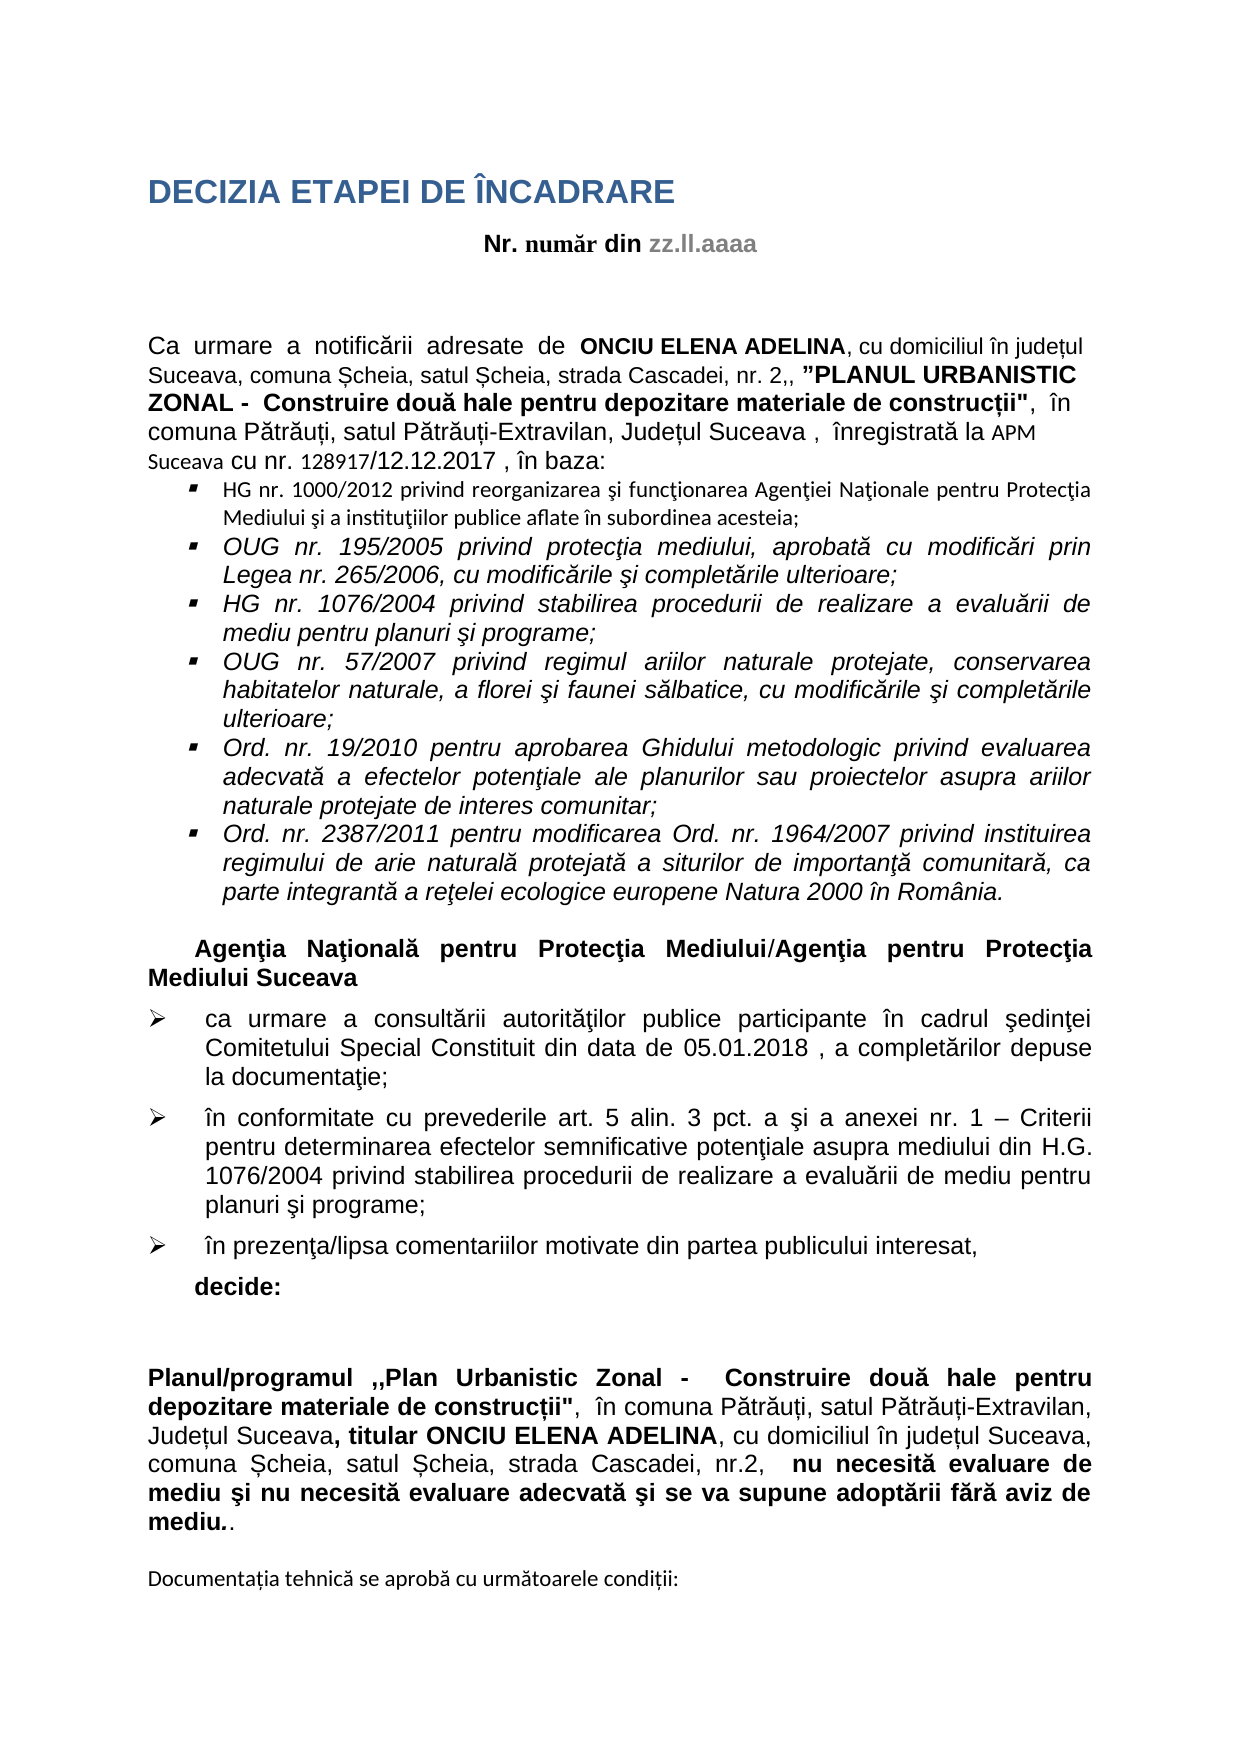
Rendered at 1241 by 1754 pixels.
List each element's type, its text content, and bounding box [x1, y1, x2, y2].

text Ca urmare a notificării adresate de ONCIU ELENA ADELINA, cu domiciliul în județul Suceava, comuna Șcheia, satul Șcheia, strada Cascadei, nr. 2,, , înregistrată la cu nr. / în baza: [148, 331, 1093, 475]
subtitle Nr. din [148, 229, 1093, 258]
subtitle DECIZIA ETAPEI DE ÎNCADRARE [148, 173, 1093, 211]
text titular ONCIU ELENA ADELINA, cu domiciliul în județul Suceava, comuna Șcheia [148, 1363, 1093, 1536]
